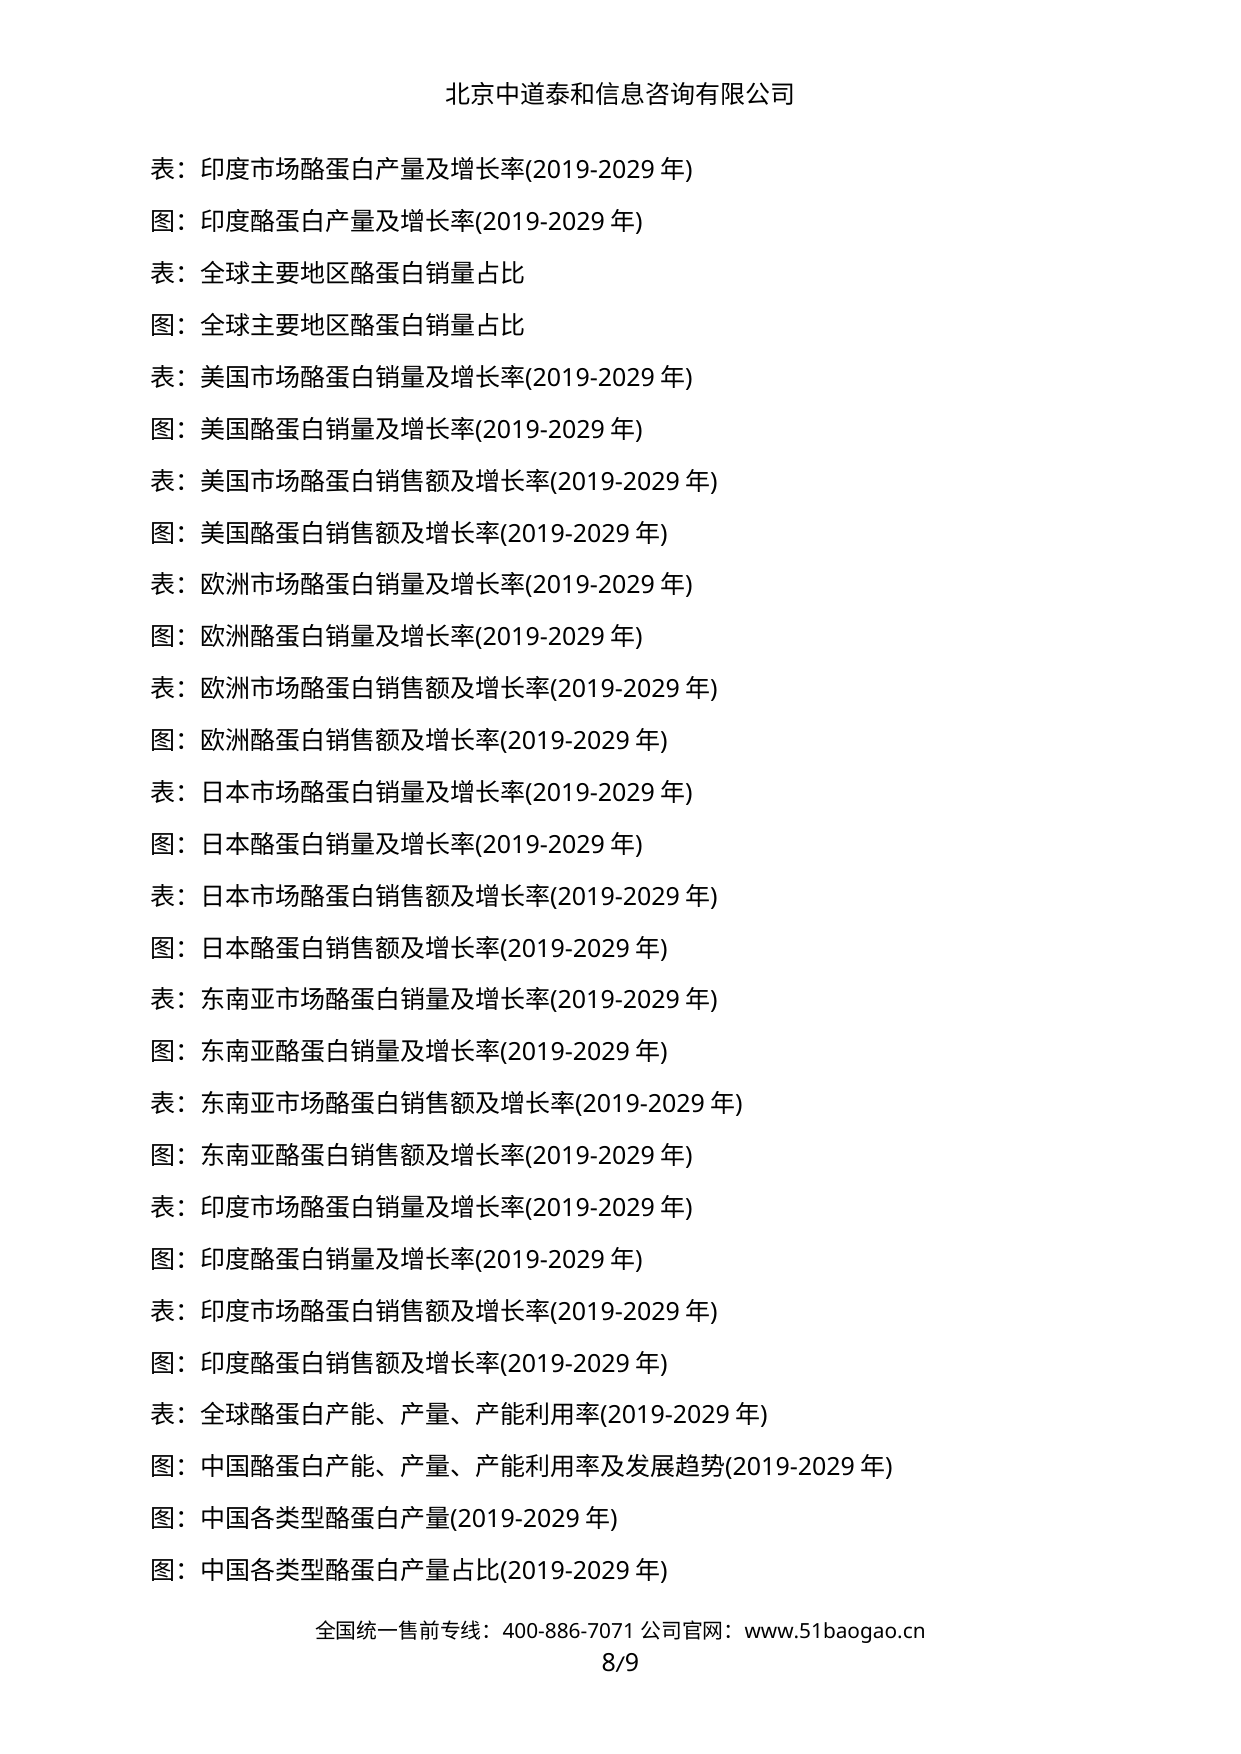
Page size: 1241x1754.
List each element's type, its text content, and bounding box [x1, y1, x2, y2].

text 表：东南亚市场酪蛋白销量及增长率(2019-2029年) [150, 980, 1090, 1016]
text 表：欧洲市场酪蛋白销售额及增长率(2019-2029年) [150, 669, 1090, 705]
text 图：欧洲酪蛋白销售额及增长率(2019-2029年) [150, 721, 1090, 757]
text 图：印度酪蛋白销售额及增长率(2019-2029年) [150, 1343, 1090, 1379]
text 图：东南亚酪蛋白销售额及增长率(2019-2029年) [150, 1136, 1090, 1172]
text 图：全球主要地区酪蛋白销量占比 [150, 306, 1090, 342]
text 表：日本市场酪蛋白销量及增长率(2019-2029年) [150, 772, 1090, 809]
text 表：日本市场酪蛋白销售额及增长率(2019-2029年) [150, 876, 1090, 912]
text 表：东南亚市场酪蛋白销售额及增长率(2019-2029年) [150, 1084, 1090, 1120]
text 表：印度市场酪蛋白产量及增长率(2019-2029年) [150, 150, 1090, 186]
text 图：东南亚酪蛋白销量及增长率(2019-2029年) [150, 1032, 1090, 1068]
text 表：印度市场酪蛋白销售额及增长率(2019-2029年) [150, 1291, 1090, 1327]
text 图：美国酪蛋白销售额及增长率(2019-2029年) [150, 513, 1090, 549]
text 图：中国酪蛋白产能、产量、产能利用率及发展趋势(2019-2029年) [150, 1447, 1090, 1483]
text 表：全球主要地区酪蛋白销量占比 [150, 254, 1090, 290]
text 图：美国酪蛋白销量及增长率(2019-2029年) [150, 409, 1090, 446]
text 图：欧洲酪蛋白销量及增长率(2019-2029年) [150, 617, 1090, 653]
text 表：全球酪蛋白产能、产量、产能利用率(2019-2029年) [150, 1395, 1090, 1431]
text 表：印度市场酪蛋白销量及增长率(2019-2029年) [150, 1187, 1090, 1224]
text 表：美国市场酪蛋白销售额及增长率(2019-2029年) [150, 461, 1090, 497]
text 图：印度酪蛋白销量及增长率(2019-2029年) [150, 1239, 1090, 1276]
text 图：中国各类型酪蛋白产量占比(2019-2029年) [150, 1551, 1090, 1587]
text 表：欧洲市场酪蛋白销量及增长率(2019-2029年) [150, 565, 1090, 601]
text 表：美国市场酪蛋白销量及增长率(2019-2029年) [150, 357, 1090, 394]
text 图：日本酪蛋白销售额及增长率(2019-2029年) [150, 928, 1090, 964]
text 图：中国各类型酪蛋白产量(2019-2029年) [150, 1499, 1090, 1535]
text 图：印度酪蛋白产量及增长率(2019-2029年) [150, 202, 1090, 238]
text 图：日本酪蛋白销量及增长率(2019-2029年) [150, 824, 1090, 861]
